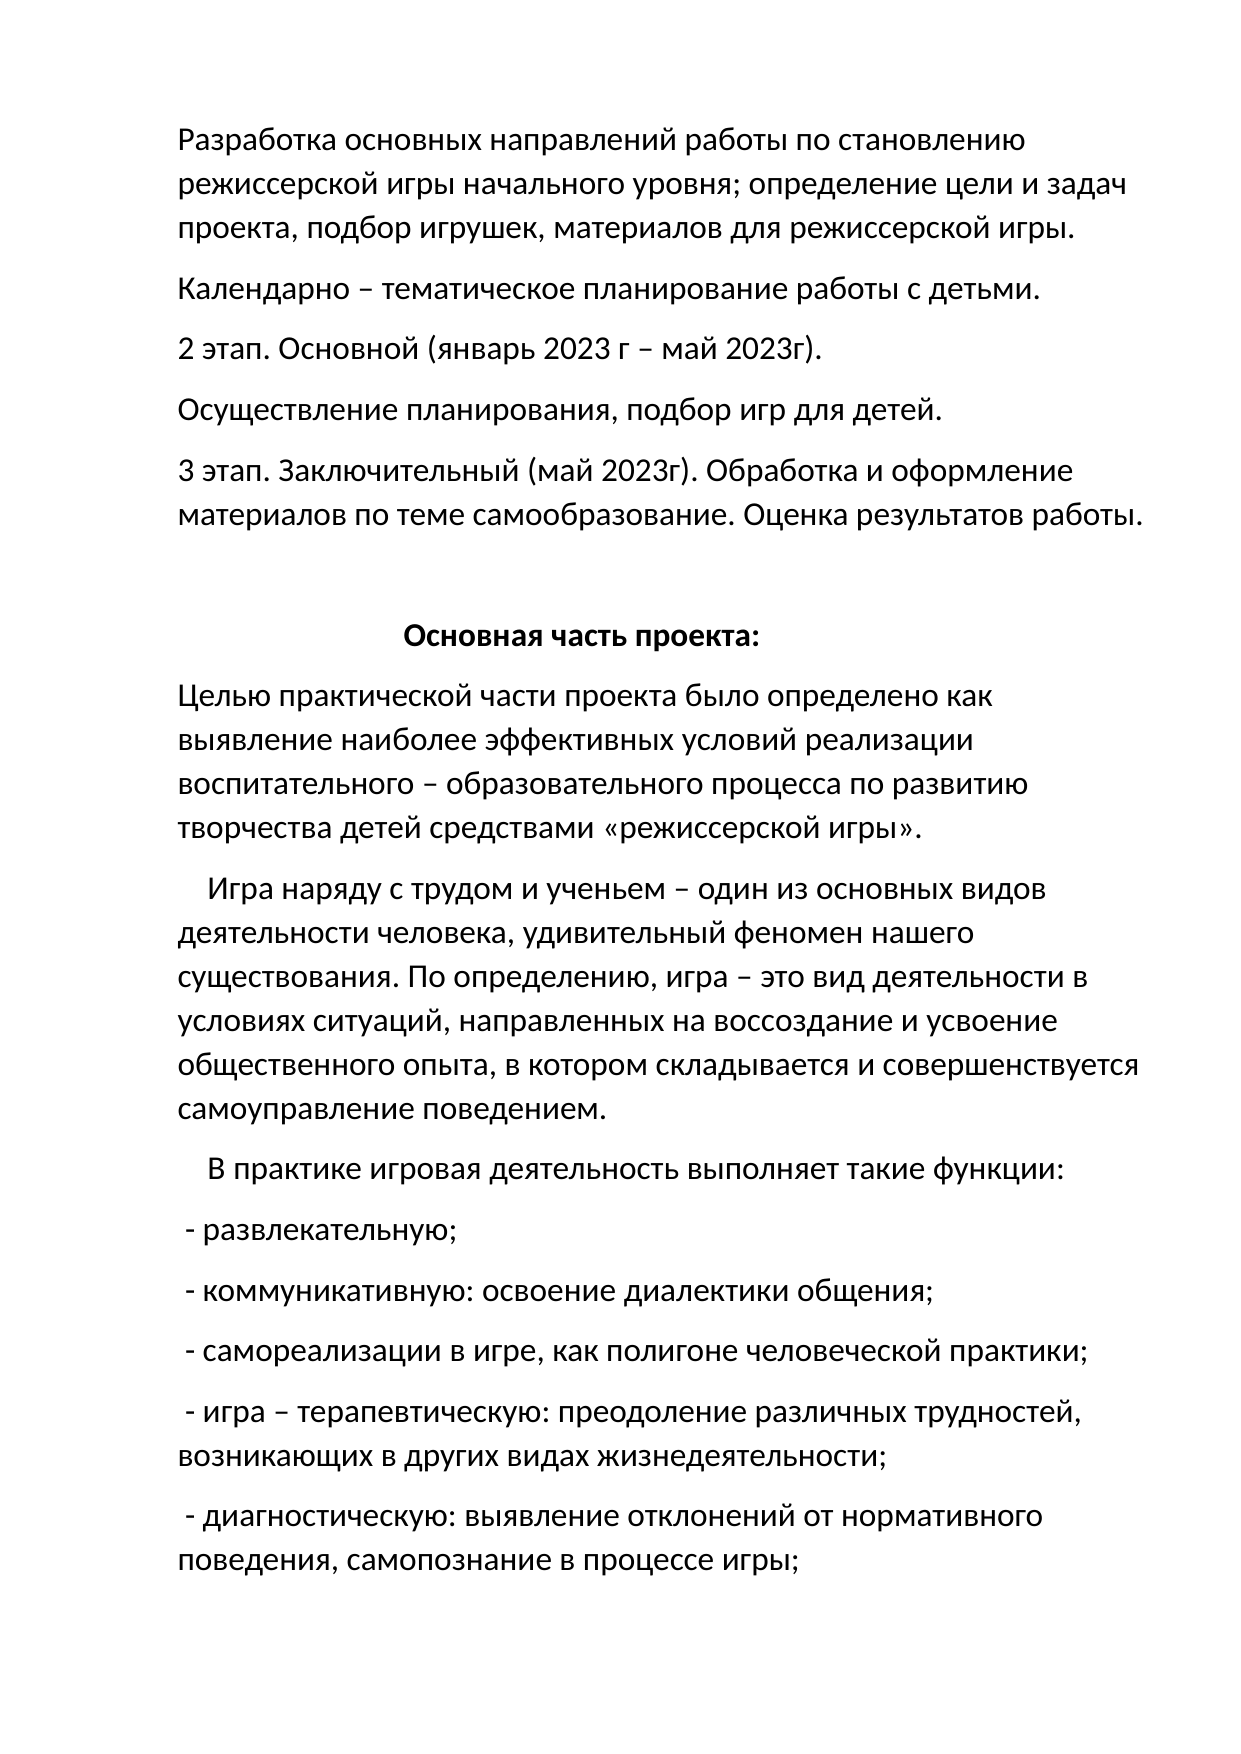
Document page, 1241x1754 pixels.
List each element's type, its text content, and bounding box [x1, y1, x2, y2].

text Целью практической части проекта было определено как выявление наиболее эффективных условий реализации воспитательного – образовательного процесса по развитию творчества детей средствами «режиссерской игры». [177, 674, 1152, 847]
text - диагностическую: выявление отклонений от нормативного поведения, самопознание в процессе игры; [177, 1494, 1152, 1579]
text - самореализации в игре, как полигоне человеческой практики; [177, 1329, 1152, 1370]
text В практике игровая деятельность выполняет такие функции: [177, 1147, 1152, 1188]
text Календарно – тематическое планирование работы с детьми. [177, 267, 1152, 307]
text - развлекательную; [177, 1208, 1152, 1249]
text 2 этап. Основной (январь 2023 г – май 2023г). [177, 327, 1152, 368]
text Игра наряду с трудом и ученьем – один из основных видов деятельности человека, удивительный феномен нашего существования. По определению, игра – это вид деятельности в условиях ситуаций, направленных на воссоздание и усвоение общественного опыта, в котором складывается и совершенствуется самоуправление поведением. [177, 867, 1152, 1127]
text 3 этап. Заключительный (май 2023г). Обработка и оформление материалов по теме самообразование. Оценка результатов работы. [177, 448, 1152, 533]
text Разработка основных направлений работы по становлению режиссерской игры начального уровня; определение цели и задач проекта, подбор игрушек, материалов для режиссерской игры. [177, 118, 1152, 247]
text - игра – терапевтическую: преодоление различных трудностей, возникающих в других видах жизнедеятельности; [177, 1390, 1152, 1474]
text - коммуникативную: освоение диалектики общения; [177, 1268, 1152, 1309]
text Основная часть проекта: [177, 614, 1152, 654]
text Осуществление планирования, подбор игр для детей. [177, 388, 1152, 429]
